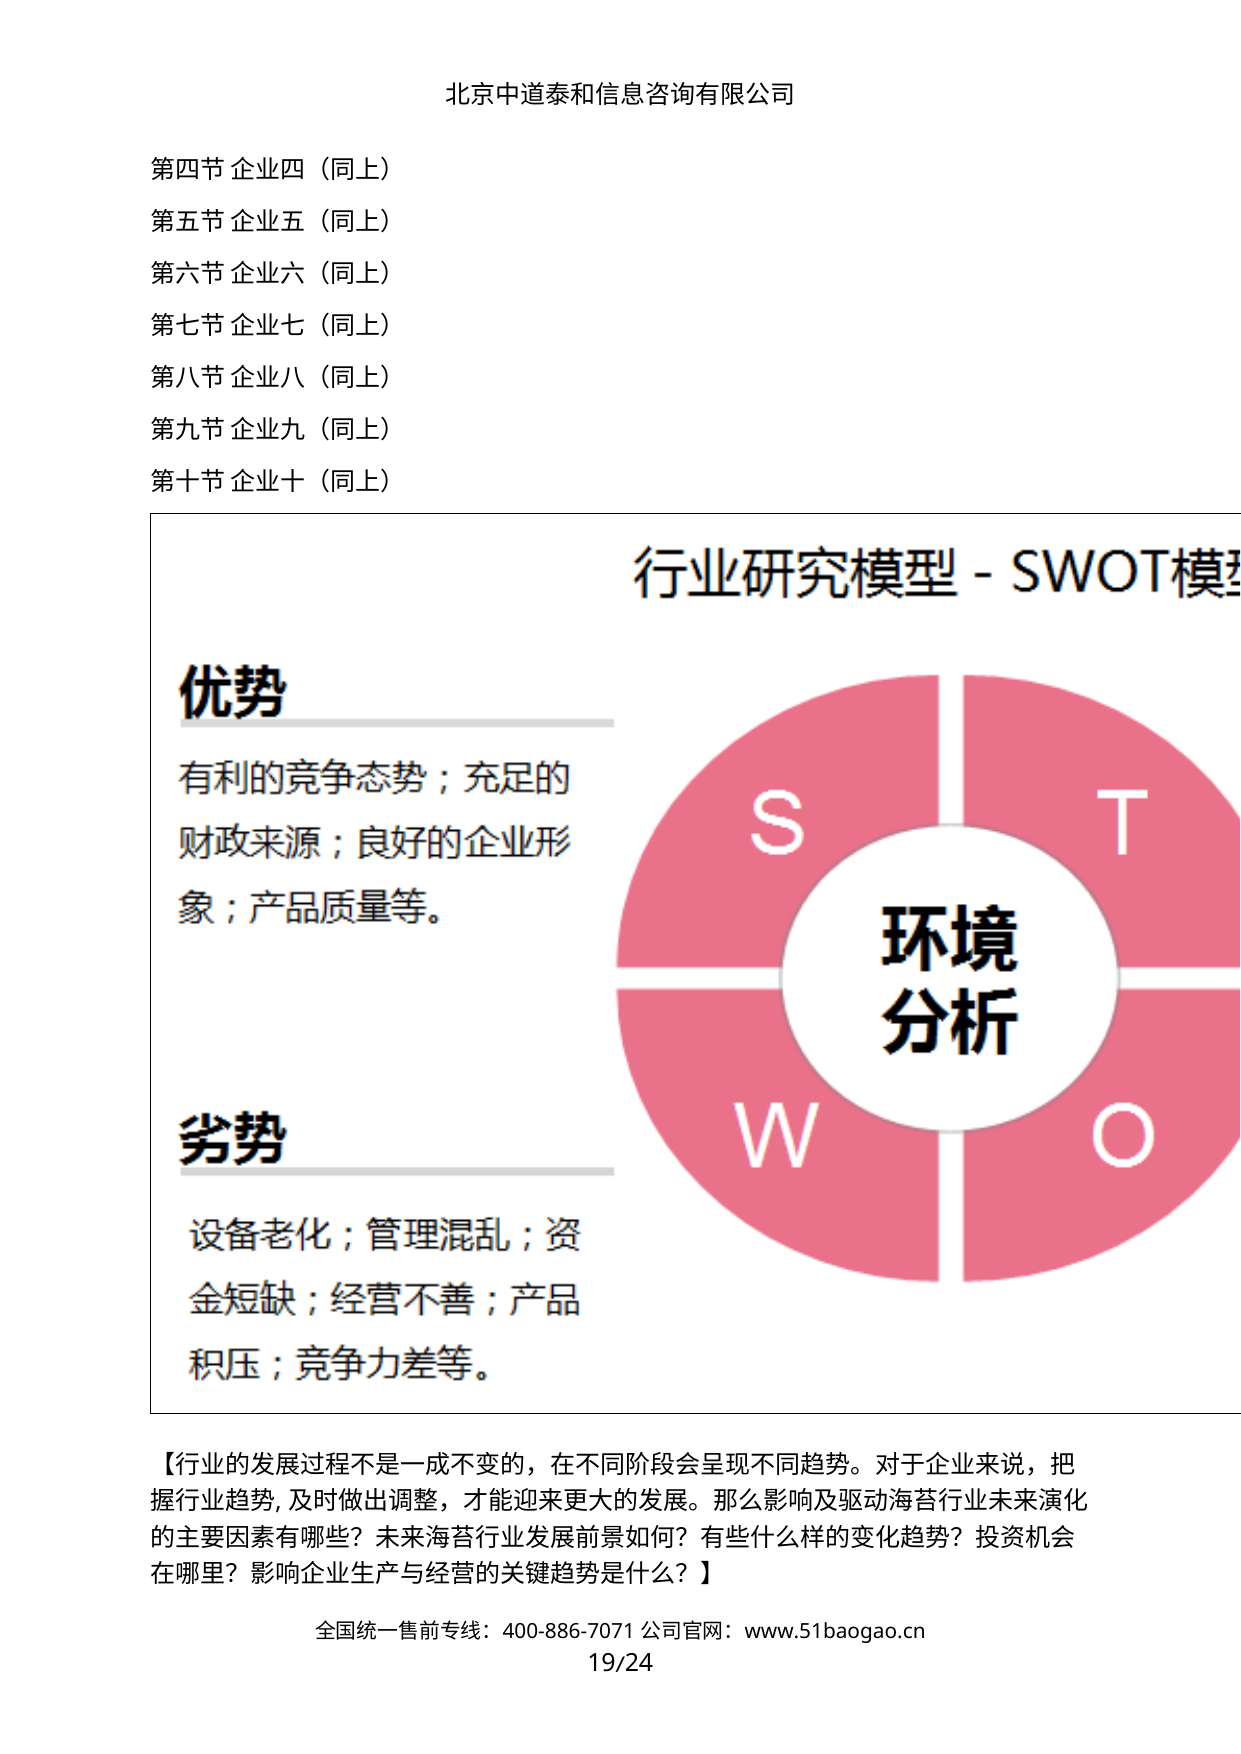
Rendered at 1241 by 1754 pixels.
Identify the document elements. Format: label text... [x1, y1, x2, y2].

text 第四节 企业四（同上） [150, 150, 1090, 186]
text 第七节 企业七（同上） [150, 306, 1090, 342]
text 第六节 企业六（同上） [150, 254, 1090, 290]
picture [151, 514, 1241, 1413]
text 第十节 企业十（同上） [150, 461, 1090, 497]
text 【行业的发展过程不是一成不变的，在不同阶段会呈现不同趋势。对于企业来说，把握行业趋势, 及时做出调整，才能迎来更大的发展。那么影响及驱动海苔行业未来演化的主要因素有哪些？未来海苔行业发展前景如何？有些什么样的变化趋势？投资机会在哪里？影响企业生产与经营的关键趋势是什么？】 [150, 1444, 1090, 1589]
text 第八节 企业八（同上） [150, 357, 1090, 394]
text 第九节 企业九（同上） [150, 409, 1090, 446]
text 第五节 企业五（同上） [150, 202, 1090, 238]
